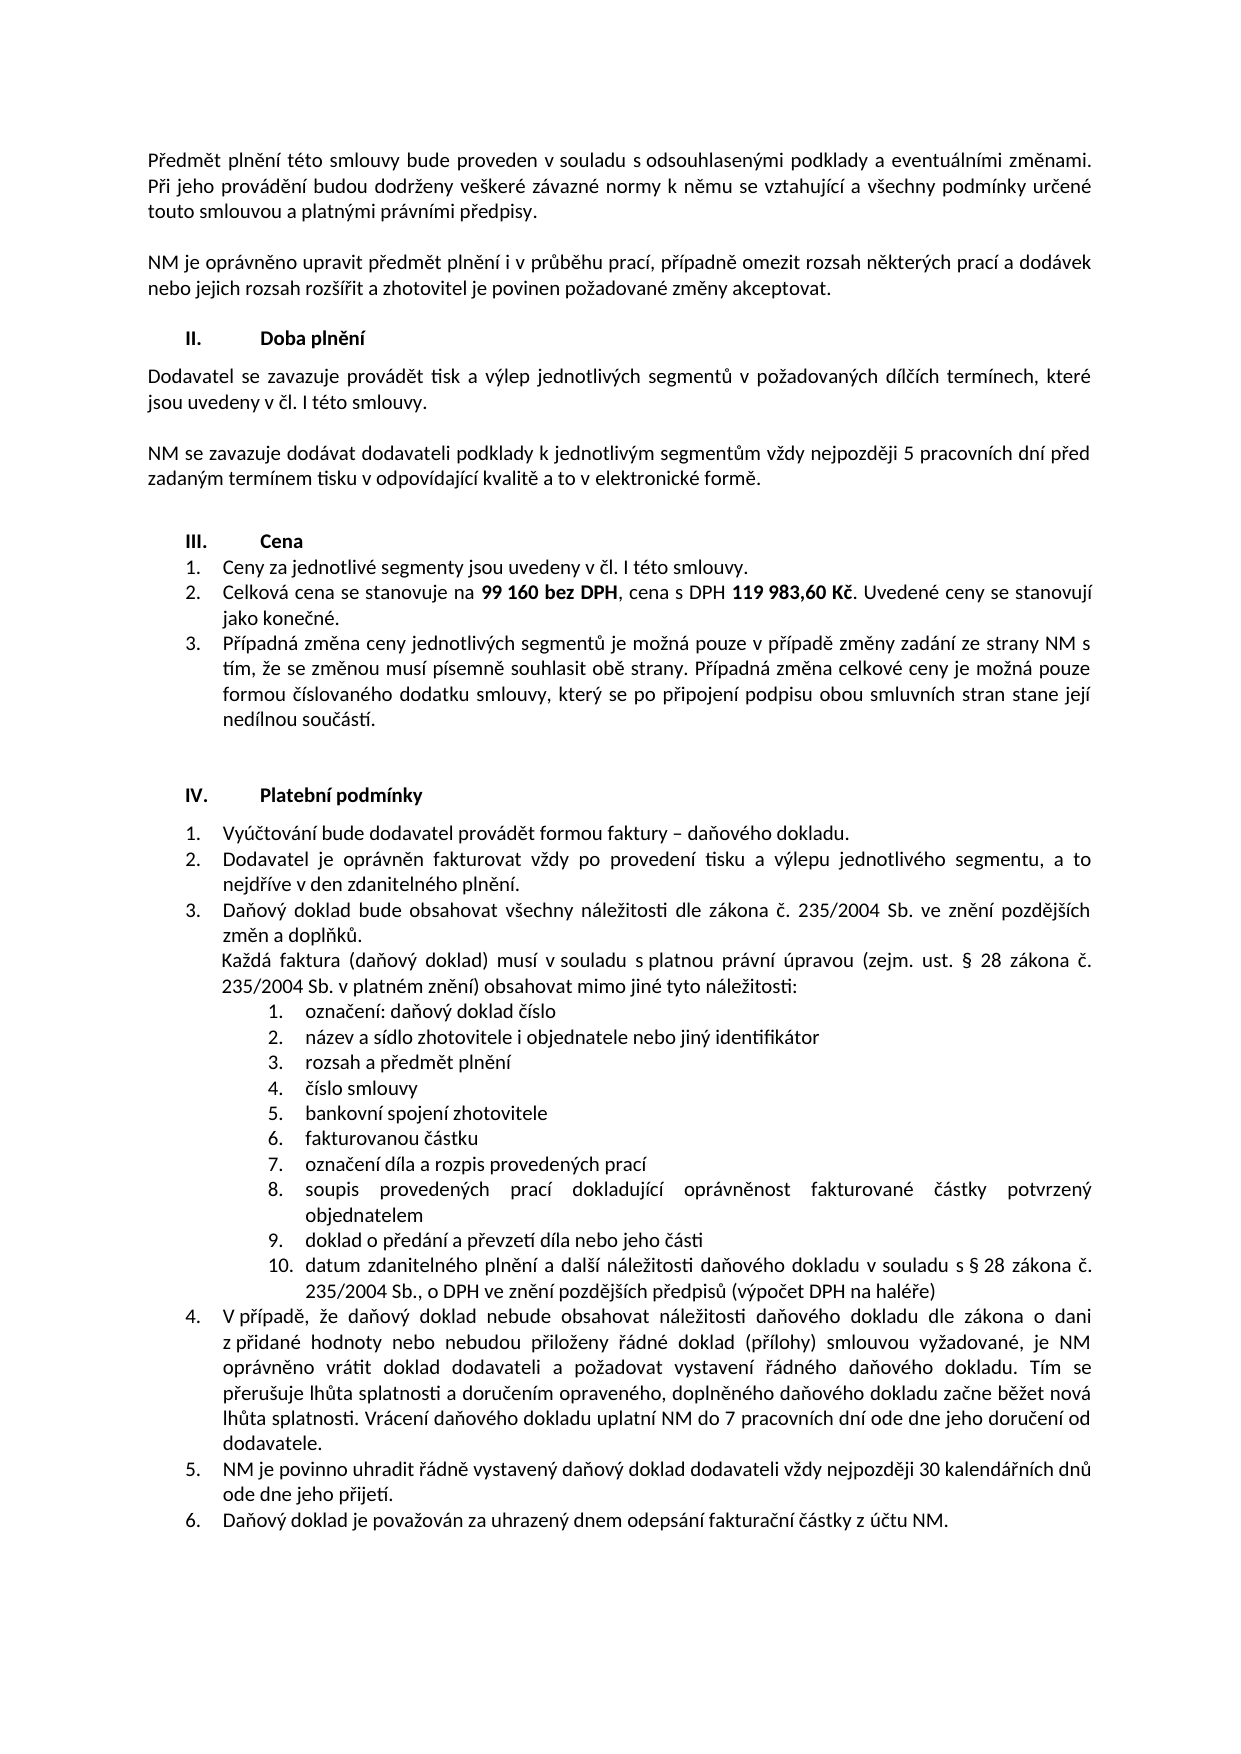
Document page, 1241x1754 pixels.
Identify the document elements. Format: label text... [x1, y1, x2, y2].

list rozsah a předmět plnění [268, 1049, 1093, 1075]
list soupis provedených prací dokladující oprávněnost fakturované částky potvrzený objednatelem [268, 1176, 1093, 1227]
list Vyúčtování bude dodavatel provádět formou faktury – daňového dokladu. [185, 821, 1093, 846]
list název a sídlo zhotovitele i objednatele nebo jiný identifikátor [268, 1024, 1093, 1049]
list Případná změna ceny jednotlivých segmentů je možná pouze v případě změny zadání ze strany NM s tím, že se změnou musí písemně souhlasit obě strany. Případná změna celkové ceny je možná pouze formou číslovaného dodatku smlouvy, který se po připojení podpisu obou smluvních stran stane její nedílnou součástí. [185, 630, 1093, 732]
text Každá faktura (daňový doklad) musí v souladu s platnou právní úpravou (zejm. ust. § 28 zákona č. 235/2004 Sb. v platném znění) obsahovat mimo jiné tyto náležitosti: [221, 948, 1093, 998]
list Daňový doklad bude obsahovat všechny náležitosti dle zákona č. 235/2004 Sb. ve znění pozdějších změn a doplňků. [185, 897, 1093, 948]
list číslo smlouvy [268, 1075, 1093, 1100]
list Platební podmínky [185, 783, 1093, 808]
list bankovní spojení zhotovitele [268, 1100, 1093, 1126]
list NM je povinno uhradit řádně vystavený daňový doklad dodavateli vždy nejpozději 30 kalendářních dnů ode dne jeho přijetí. [185, 1456, 1093, 1507]
text Předmět plnění této smlouvy bude proveden v souladu s odsouhlasenými podklady a eventuálními změnami. Při jeho provádění budou dodrženy veškeré závazné normy k němu se vztahující a všechny podmínky určené touto smlouvou a platnými právními předpisy. [148, 148, 1093, 224]
list označení: daňový doklad číslo [268, 998, 1093, 1024]
list V případě, že daňový doklad nebude obsahovat náležitosti daňového dokladu dle zákona o dani z přidané hodnoty nebo nebudou přiloženy řádné doklad (přílohy) smlouvou vyžadované, je NM oprávněno vrátit doklad dodavateli a požadovat vystavení řádného daňového dokladu. Tím se přerušuje lhůta splatnosti a doručením opraveného, doplněného daňového dokladu začne běžet nová lhůta splatnosti. Vrácení daňového dokladu uplatní NM do 7 pracovních dní ode dne jeho doručení od dodavatele. [185, 1303, 1093, 1456]
list Dodavatel je oprávněn fakturovat vždy po provedení tisku a výlepu jednotlivého segmentu, a to nejdříve v den zdanitelného plnění. [185, 846, 1093, 897]
list datum zdanitelného plnění a další náležitosti daňového dokladu v souladu s § 28 zákona č. 235/2004 Sb., o DPH ve znění pozdějších předpisů (výpočet DPH na haléře) [268, 1253, 1093, 1303]
list doklad o předání a převzetí díla nebo jeho části [268, 1227, 1093, 1253]
text NM je oprávněno upravit předmět plnění i v průběhu prací, případně omezit rozsah některých prací a dodávek nebo jejich rozsah rozšířit a zhotovitel je povinen požadované změny akceptovat. [148, 249, 1093, 300]
list Daňový doklad je považován za uhrazený dnem odepsání fakturační částky z účtu NM. [185, 1507, 1093, 1532]
list Celková cena se stanovuje na 99 160 bez DPH, cena s DPH 119 983,60 Kč. Uvedené ceny se stanovují jako konečné. [185, 579, 1093, 630]
text Dodavatel se zavazuje provádět tisk a výlep jednotlivých segmentů v požadovaných dílčích termínech, které jsou uvedeny v čl. I této smlouvy. [148, 363, 1093, 414]
list označení díla a rozpis provedených prací [268, 1151, 1093, 1176]
list Doba plnění [185, 326, 1093, 351]
list Cena [185, 528, 1093, 554]
text NM se zavazuje dodávat dodavateli podklady k jednotlivým segmentům vždy nejpozději 5 pracovních dní před zadaným termínem tisku v odpovídající kvalitě a to v elektronické formě. [148, 440, 1093, 491]
list fakturovanou částku [268, 1126, 1093, 1151]
list Ceny za jednotlivé segmenty jsou uvedeny v čl. I této smlouvy. [185, 554, 1093, 579]
